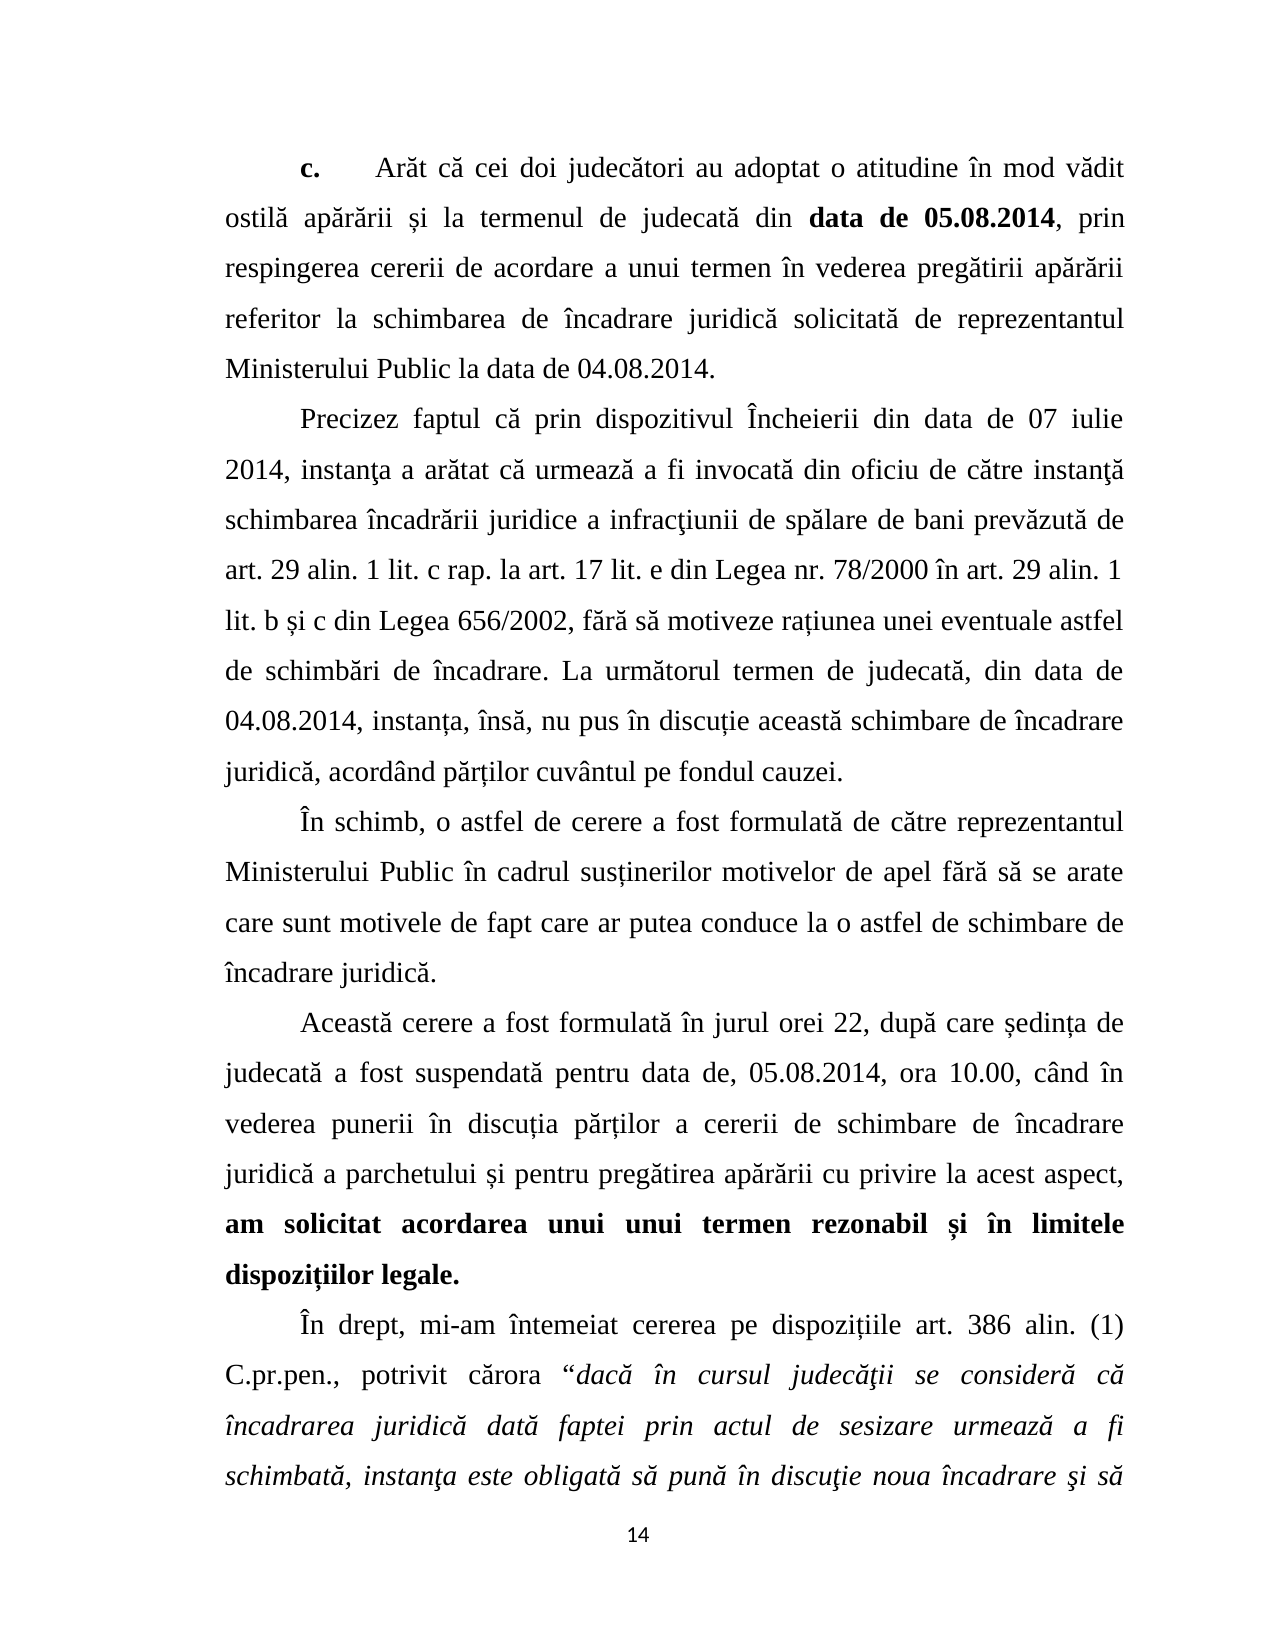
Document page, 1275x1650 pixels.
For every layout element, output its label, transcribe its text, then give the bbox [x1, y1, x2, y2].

text Precizez faptul că prin dispozitivul Încheierii din data de 07 iulie 2014, instanţa a arătat că urmează a fi invocată din oficiu de către instanţă schimbarea încadrării juridice a infracţiunii de spălare de bani prevăzută de art. 29 alin. 1 lit. c rap. la art. 17 lit. e din Legea nr. 78/2000 în art. 29 alin. 1 lit. b și c din Legea 656/2002, fără să motiveze rațiunea unei eventuale astfel de schimbări de încadrare. La următorul termen de judecată, din data de 04.08.2014, instanța, însă, nu pus în discuție această schimbare de încadrare juridică, acordând părților cuvântul pe fondul cauzei. [225, 402, 1125, 787]
text Această cerere a fost formulată în jurul orei 22, după care ședința de judecată a fost suspendată pentru data de, 05.08.2014, ora 10.00, când în vederea punerii în discuția părților a cererii de schimbare de încadrare juridică a parchetului și pentru pregătirea apărării cu privire la acest aspect, am solicitat acordarea unui unui termen rezonabil și în limitele dispozițiilor legale. [225, 1005, 1125, 1290]
text În schimb, o astfel de cerere a fost formulată de către reprezentantul Ministerului Public în cadrul susținerilor motivelor de apel fără să se arate care sunt motivele de fapt care ar putea conduce la o astfel de schimbare de încadrare juridică. [225, 804, 1125, 988]
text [225, 1307, 1125, 1492]
list Arăt că cei doi judecători au adoptat o atitudine în mod vădit ostilă apărării și la termenul de judecată din data de 05.08.2014, prin respingerea cererii de acordare a unui termen în vederea pregătirii apărării referitor la schimbarea de încadrare juridică solicitată de reprezentantul Ministerului Public la data de 04.08.2014. [225, 150, 1125, 385]
